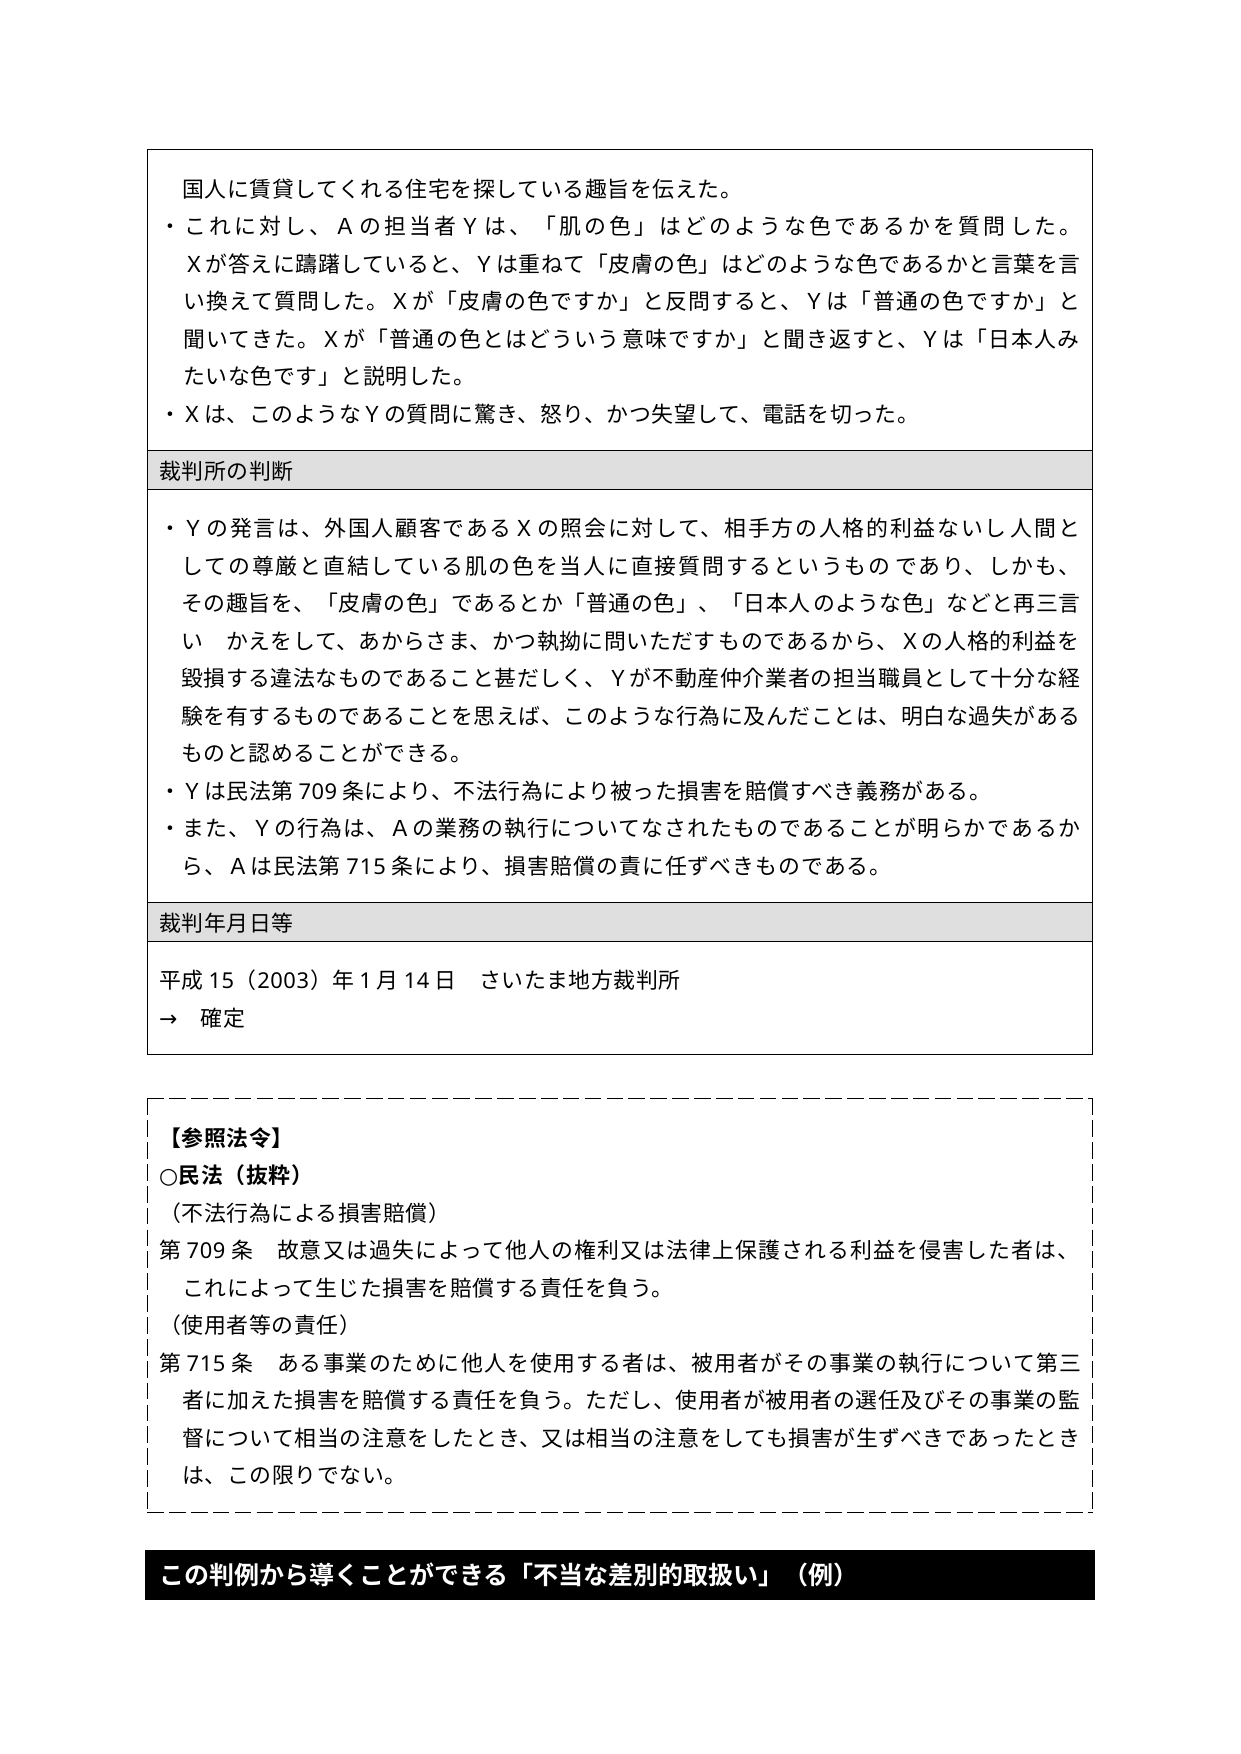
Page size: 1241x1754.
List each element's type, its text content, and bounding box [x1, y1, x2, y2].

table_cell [148, 150, 1092, 450]
table_header この判例から導くことができる「不当な差別的取扱い」（例） [150, 1555, 1090, 1595]
table_cell 裁判所の判断 [148, 451, 1092, 489]
table_header 【参照法令】 ○民法（抜粋） （不法行為による損害賠償） 第709条 故意又は過失によって他人の権利又は法律上保護される利益を侵害した者は、これによって生じた損害を賠償する責任を負う。 （使用者等の責任） 第715条 ある事業のために他人を使用する者は、被用者がその事業の執行について第三者に加えた損害を賠償する責任を負う。ただし、使用者が被用者の選任及びその事業の監督について相当の注意をしたとき、又は相当の注意をしても損害が生ずべきであったときは、この限りでない。 [148, 1098, 1092, 1512]
table_cell ・Ｙの発言は、外国人顧客であるＸの照会に対して、相手方の人格的利益ないし人間と しての尊厳と直結している肌の色を当人に直接質問するというものであり、しかも、 その趣旨を、「皮膚の色」であるとか「普通の色」、「日本人のような色」などと再三言い かえをして、あからさま、かつ執拗に問いただすものであるから、Ｘの人格的利益を毀損する違法なものであること甚だしく、Ｙが不動産仲介業者の担当職員として十分な経験を有するものであることを思えば、このような行為に及んだことは、明白な過失があるものと認めることができる。 ・Ｙは民法第709条により、不法行為により被った損害を賠償すべき義務がある。 ・また、Ｙの行為は、Ａの業務の執行についてなされたものであることが明らかであるから、Ａは民法第715条により、損害賠償の責に任ずべきものである。 [148, 490, 1092, 902]
table_cell 平成15（2003）年1月14日 さいたま地方裁判所 → 確定 [148, 942, 1092, 1054]
table_cell 裁判年月日等 [148, 903, 1092, 941]
